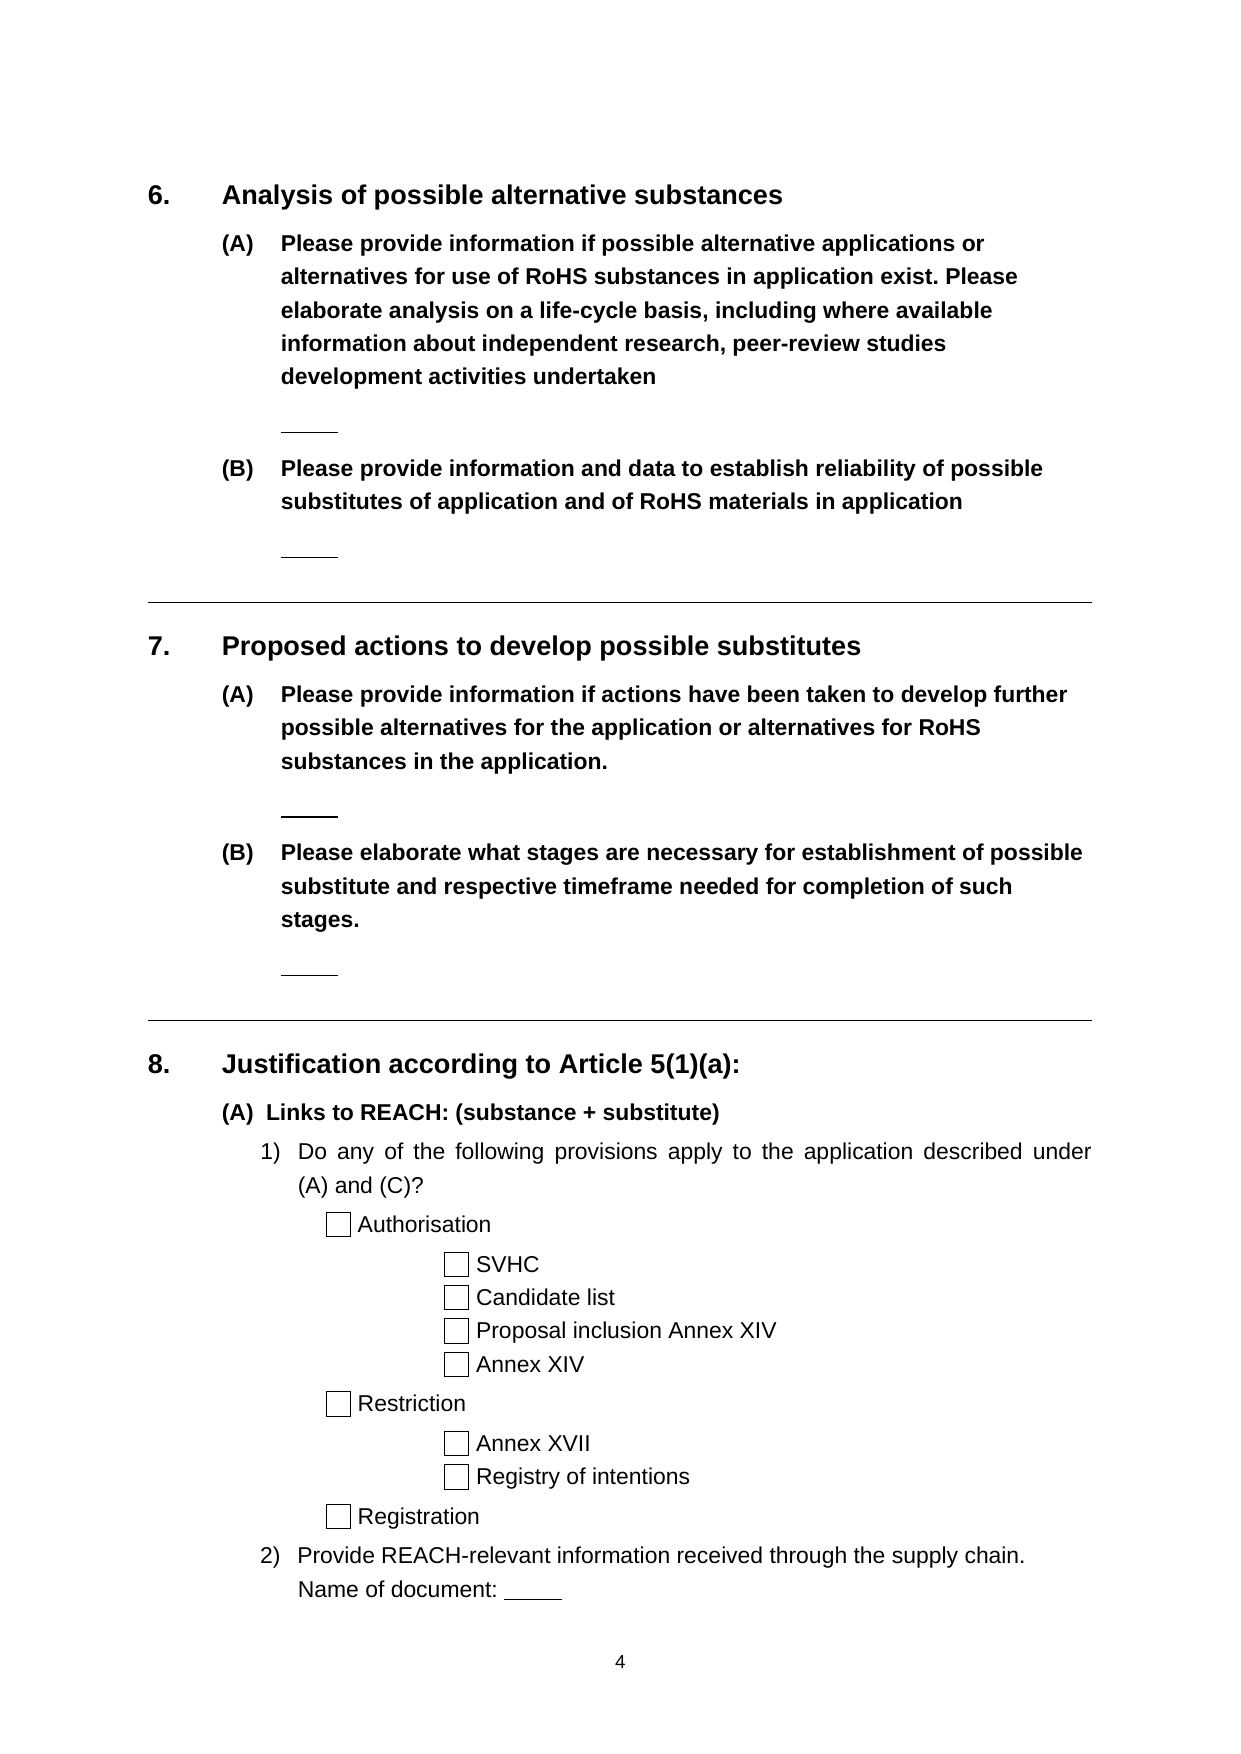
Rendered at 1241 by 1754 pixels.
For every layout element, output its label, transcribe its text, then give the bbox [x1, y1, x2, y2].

list Links to REACH: (substance + substitute) [222, 1092, 1092, 1125]
text 6. Analysis of possible alternative substances [148, 177, 1092, 211]
list Annex XIV [298, 1344, 1092, 1377]
list Name of document: [298, 1569, 1092, 1602]
text Registration [281, 1496, 1092, 1529]
list Proposal inclusion Annex XIV [298, 1311, 1092, 1344]
list Please provide information if actions have been taken to develop further possible alternatives for the application or alternatives for RoHS substances in the application. [222, 674, 1092, 774]
list Annex XVII [298, 1423, 1092, 1456]
text 7. Proposed actions to develop possible substitutes [148, 628, 1092, 662]
list Provide REACH-relevant information received through the supply chain. [260, 1536, 1092, 1569]
text Restriction [281, 1383, 1092, 1417]
list Please provide information if possible alternative applications or alternatives for use of RoHS substances in application exist. Please elaborate analysis on a life-cycle basis, including where available information about independent research, peer-review studies development activities undertaken [222, 223, 1092, 390]
list Do any of the following provisions apply to the application described under (A) and (C)? [260, 1131, 1092, 1198]
list Registry of intentions [298, 1456, 1092, 1490]
list Please provide information and data to establish reliability of possible substitutes of application and of RoHS materials in application [222, 448, 1092, 515]
text Authorisation [281, 1204, 1092, 1238]
list Candidate list [298, 1277, 1092, 1311]
list Please elaborate what stages are necessary for establishment of possible substitute and respective timeframe needed for completion of such stages. [222, 832, 1092, 932]
list SVHC [298, 1244, 1092, 1277]
text 8. Justification according to Article 5(1)(a): [148, 1046, 1092, 1079]
